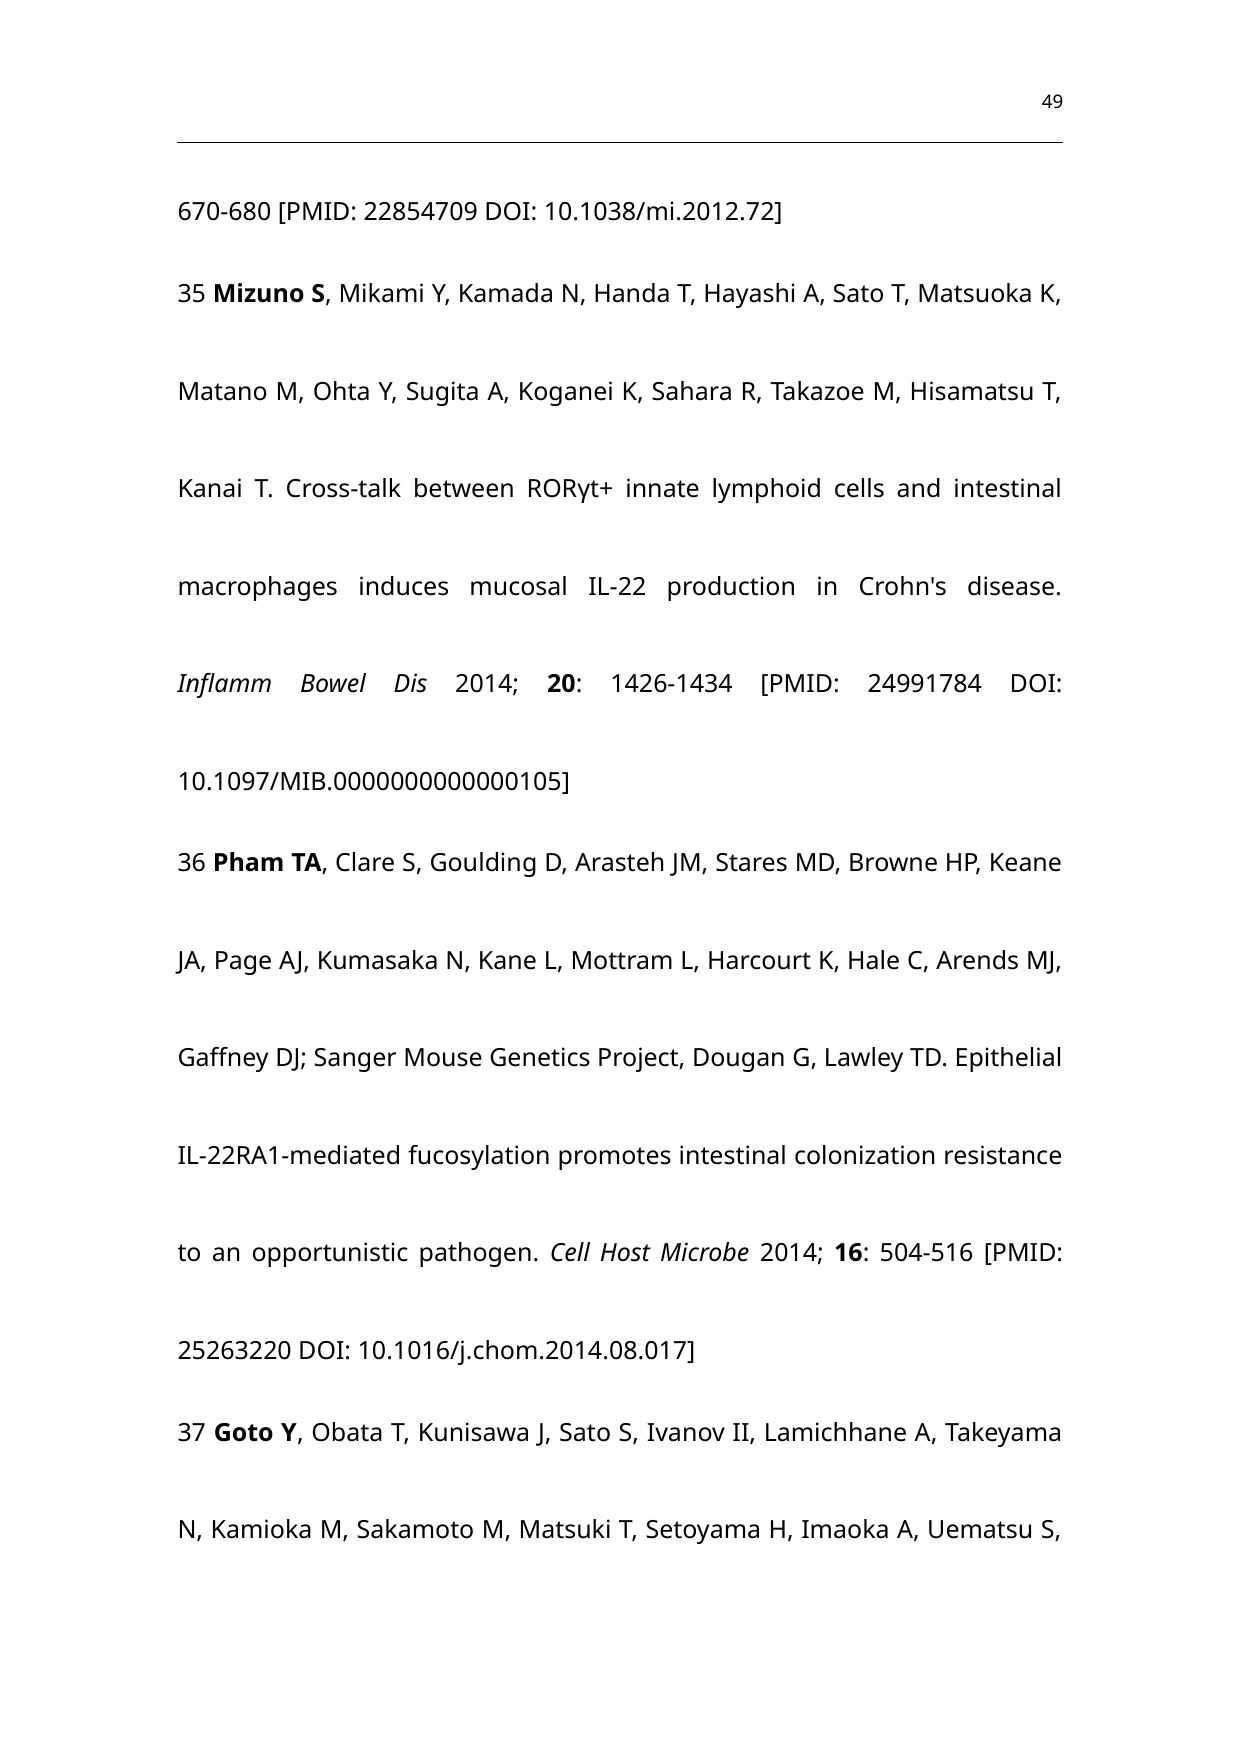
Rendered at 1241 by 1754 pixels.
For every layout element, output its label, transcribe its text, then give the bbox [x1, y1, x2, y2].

text 36 Pham TA, Clare S, Goulding D, Arasteh JM, Stares MD, Browne HP, Keane JA, Page AJ, Kumasaka N, Kane L, Mottram L, Harcourt K, Hale C, Arends MJ, Gaffney DJ; Sanger Mouse Genetics Project, Dougan G, Lawley TD. Epithelial IL-22RA1-mediated fucosylation promotes intestinal colonization resistance to an opportunistic pathogen. Cell Host Microbe 2014; 16: 504-516 [PMID: 25263220 DOI: 10.1016/j.chom.2014.08.017] [177, 830, 1063, 1382]
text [177, 178, 1063, 243]
text 35 Mizuno S, Mikami Y, Kamada N, Handa T, Hayashi A, Sato T, Matsuoka K, Matano M, Ohta Y, Sugita A, Koganei K, Sahara R, Takazoe M, Hisamatsu T, Kanai T. Cross-talk between RORγt+ innate lymphoid cells and intestinal macrophages induces mucosal IL-22 production in Crohn's disease. Inflamm Bowel Dis 2014; 20: 1426-1434 [PMID: 24991784 DOI: 10.1097/MIB.0000000000000105] [177, 260, 1063, 813]
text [177, 1399, 1063, 1562]
